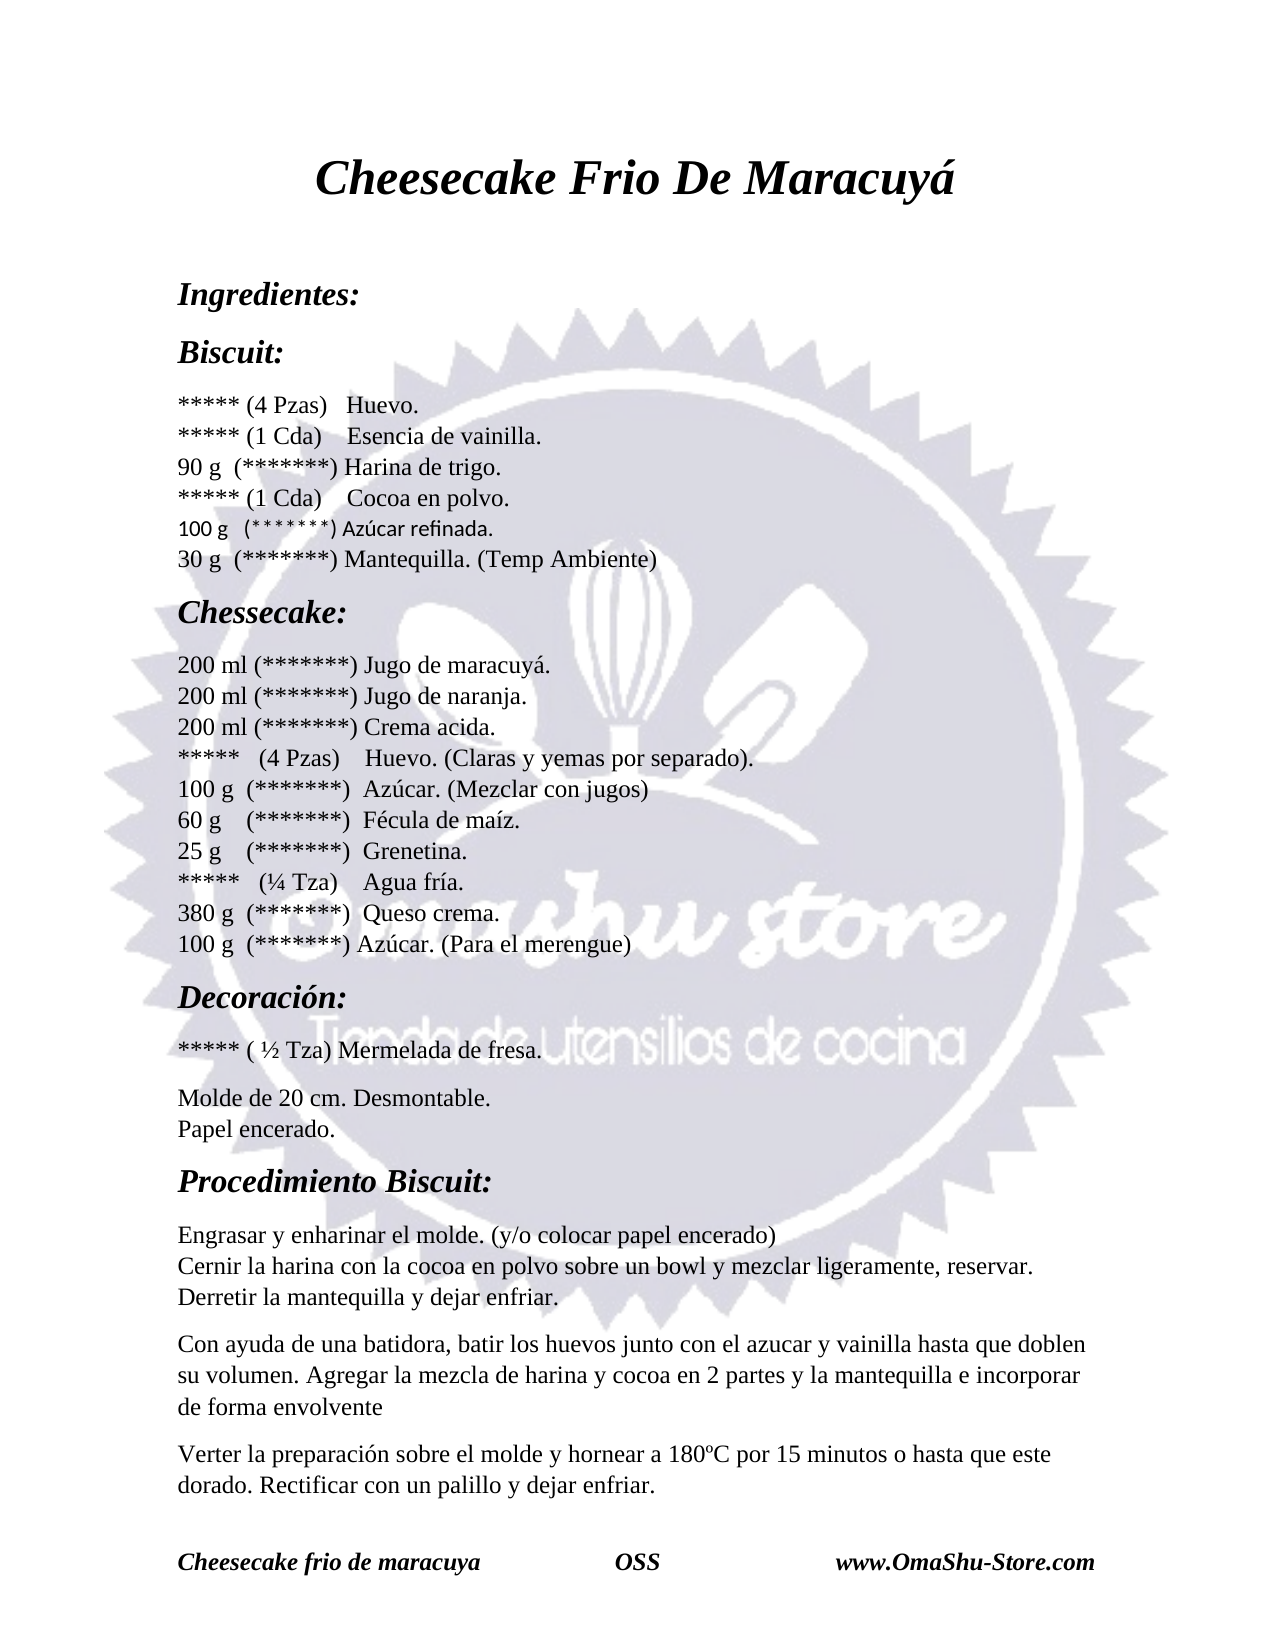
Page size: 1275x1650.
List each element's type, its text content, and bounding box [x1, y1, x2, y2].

text Decoración: [177, 977, 1098, 1016]
text Cheesecake Frio De Maracuyá [177, 148, 1098, 205]
text ***** (4 Pzas) Huevo. ***** (1 Cda) Esencia de vainilla. 90 g (*******) Harina de trigo. ***** (1 Cda) Cocoa en polvo. 100 g (*******) Azúcar refinada. 30 g (*******) Mantequilla. (Temp Ambiente) [177, 390, 1098, 573]
text ***** ( ½ Tza) Mermelada de fresa. [177, 1035, 1098, 1064]
text 200 ml (*******) Jugo de maracuyá. 200 ml (*******) Jugo de naranja. 200 ml (*******) Crema acida. ***** (4 Pzas) Huevo. (Claras y yemas por separado). 100 g (*******) Azúcar. (Mezclar con jugos) 60 g (*******) Fécula de maíz. 25 g (*******) Grenetina. ***** (¼ Tza) Agua fría. 380 g (*******) Queso crema. 100 g (*******) Azúcar. (Para el merengue) [177, 650, 1098, 958]
text Biscuit: [177, 332, 1098, 370]
text Engrasar y enharinar el molde. (y/o colocar papel encerado) Cernir la harina con la cocoa en polvo sobre un bowl y mezclar ligeramente, reservar. Derretir la mantequilla y dejar enfriar. [177, 1220, 1098, 1311]
text Molde de 20 cm. Desmontable. Papel encerado. [177, 1083, 1098, 1143]
text Con ayuda de una batidora, batir los huevos junto con el azucar y vainilla hasta que doblen su volumen. Agregar la mezcla de harina y cocoa en 2 partes y la mantequilla e incorporar de forma envolvente [177, 1329, 1098, 1420]
text Ingredientes: [177, 274, 1098, 312]
text Verter la preparación sobre el molde y hornear a 180ºC por 15 minutos o hasta que este dorado. Rectificar con un palillo y dejar enfriar. [177, 1439, 1098, 1499]
text Procedimiento Biscuit: [177, 1162, 1098, 1200]
text Chessecake: [177, 592, 1098, 631]
